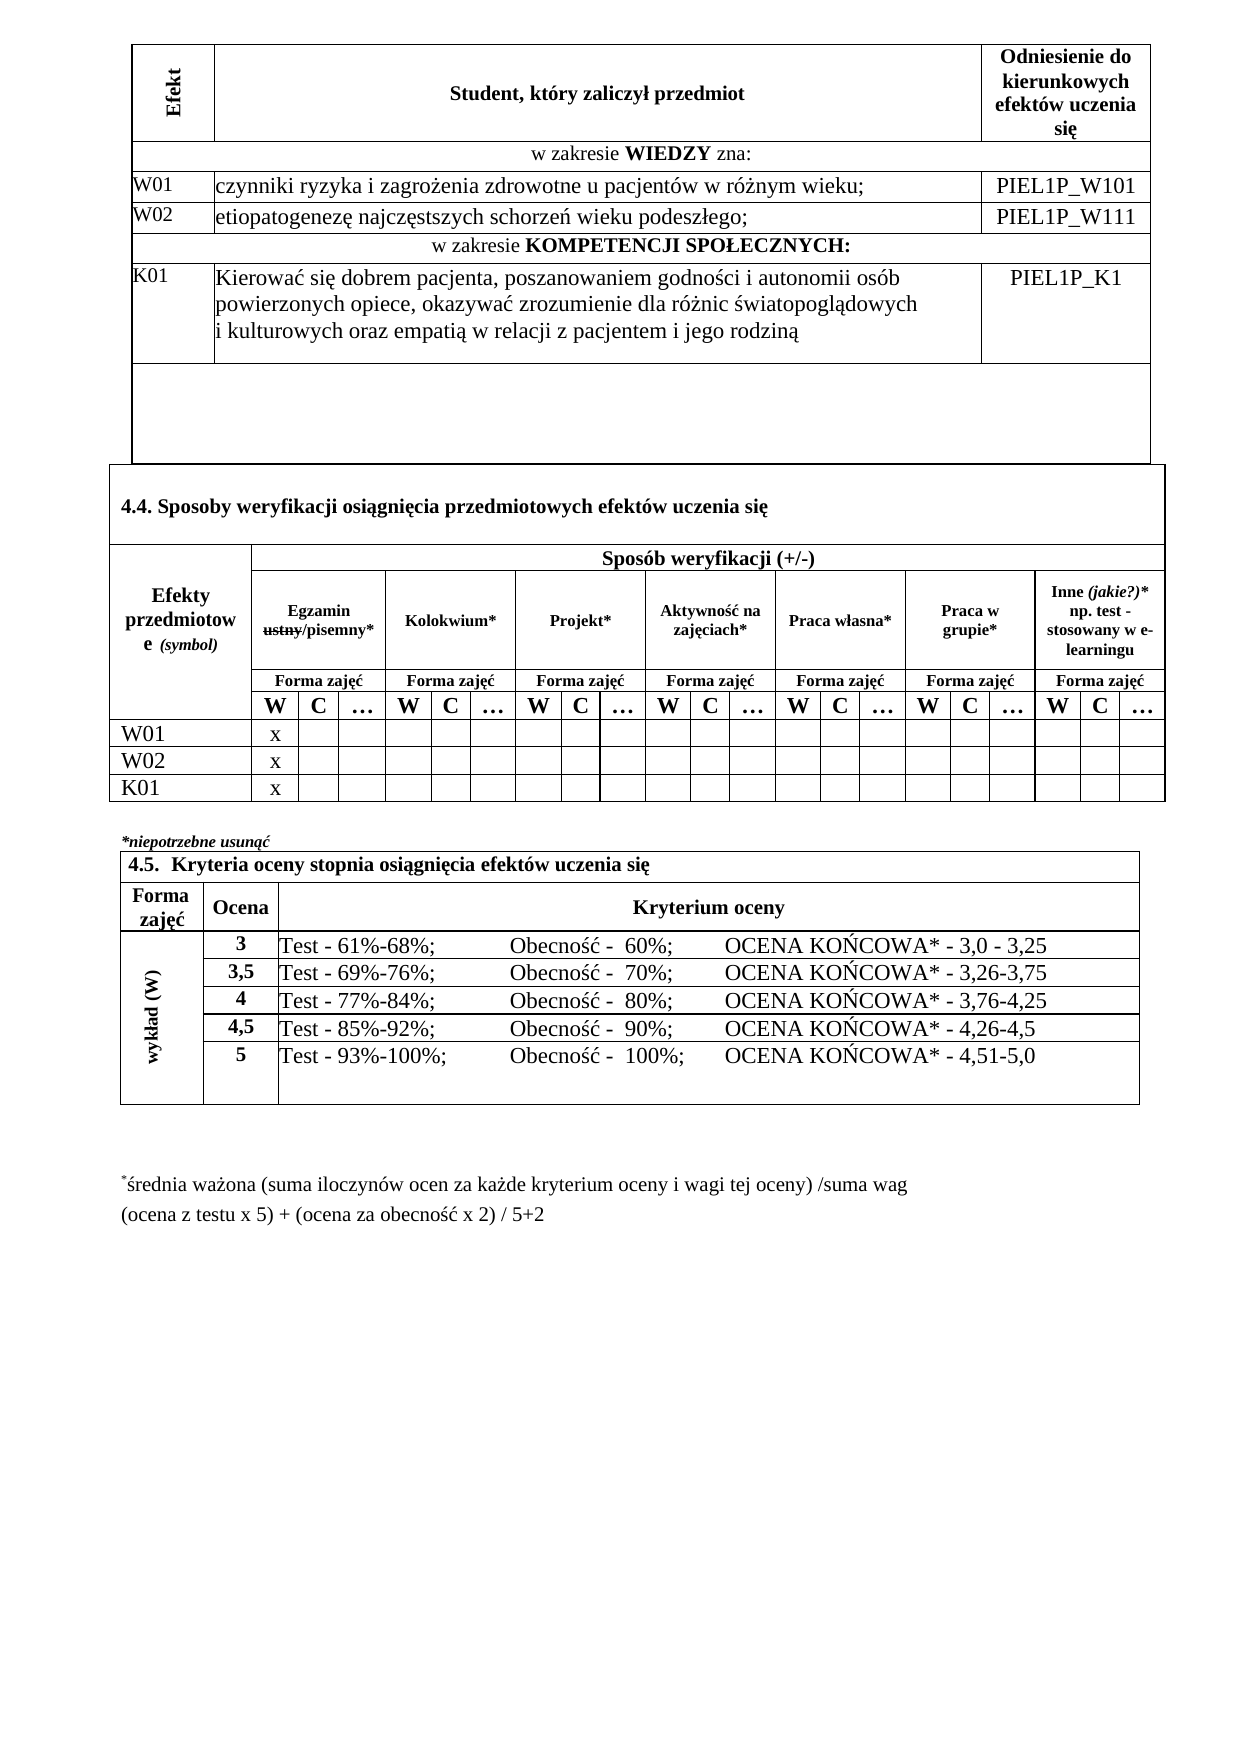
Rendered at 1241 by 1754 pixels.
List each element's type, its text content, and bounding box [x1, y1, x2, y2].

table_cell [730, 775, 775, 801]
table_cell [432, 775, 470, 801]
table_cell … [730, 692, 775, 719]
table_cell … [601, 692, 645, 719]
table_cell C [432, 692, 470, 719]
table_cell Ocena [204, 883, 278, 930]
table_cell W [776, 692, 820, 719]
table_header 4.4. Sposoby weryfikacji osiągnięcia przedmiotowych efektów uczenia się [110, 465, 1164, 544]
table_cell [601, 720, 645, 746]
table_cell PIEL1P_W101 [982, 172, 1150, 202]
table_cell [601, 775, 645, 801]
table_cell W [516, 692, 561, 719]
table_cell [471, 720, 515, 746]
table_cell [860, 775, 905, 801]
table_cell wykład (W) [121, 932, 203, 1103]
table_cell W [646, 692, 690, 719]
table_cell Test - 93%-100%; Obecność - 100%; OCENA KOŃCOWA* - 4,51-5,0 [279, 1042, 1139, 1103]
table_cell W [906, 692, 950, 719]
table_cell [133, 364, 1150, 462]
table_cell Kryterium oceny [279, 883, 1139, 930]
table_cell [821, 775, 859, 801]
table_cell … [1120, 692, 1164, 719]
text *niepotrzebne usunąć [121, 832, 1171, 851]
table_cell Inne (jakie?)* np. test - stosowany w e-learningu [1036, 571, 1164, 669]
table_cell [951, 775, 989, 801]
table_cell … [990, 692, 1034, 719]
table_cell [990, 720, 1034, 746]
table_cell [339, 720, 385, 746]
table_cell K01 [133, 264, 214, 363]
table_cell W01 [110, 720, 251, 746]
table_cell W [386, 692, 431, 719]
table_cell [562, 775, 599, 801]
table_cell [299, 720, 338, 746]
table_cell Forma zajęć [252, 670, 385, 691]
table_cell [860, 720, 905, 746]
table_cell Forma zajęć [646, 670, 775, 691]
table_cell Efekty przedmiotowe (symbol) [110, 545, 251, 719]
table_cell [601, 747, 645, 773]
table_cell Projekt* [516, 571, 645, 669]
table_cell [432, 720, 470, 746]
table_cell W02 [133, 203, 214, 232]
table_header 4.5. Kryteria oceny stopnia osiągnięcia efektów uczenia się [121, 852, 1139, 882]
table_cell 4 [204, 987, 278, 1013]
table_cell K01 [110, 775, 251, 801]
table_cell w zakresie KOMPETENCJI SPOŁECZNYCH: [133, 234, 1150, 263]
table_cell [516, 747, 561, 773]
table_header Efekt [133, 45, 214, 141]
table_cell [562, 747, 599, 773]
table_cell [776, 775, 820, 801]
table_header Odniesienie do kierunkowych efektów uczenia się [982, 45, 1150, 141]
table_cell [516, 775, 561, 801]
table_cell … [471, 692, 515, 719]
table_cell [821, 747, 859, 773]
text (ocena z testu x 5) + (ocena za obecność x 2) / 5+2 [121, 1202, 1171, 1226]
table_cell [730, 747, 775, 773]
table_header Student, który zaliczył przedmiot [215, 45, 981, 141]
table_cell [906, 720, 950, 746]
table_cell [646, 747, 690, 773]
table_cell [299, 775, 338, 801]
table_cell C [299, 692, 338, 719]
table_cell PIEL1P_K1 [982, 264, 1150, 363]
table_cell Test - 69%-76%; Obecność - 70%; OCENA KOŃCOWA* - 3,26-3,75 [279, 959, 1139, 986]
table_cell [1081, 747, 1119, 773]
table_cell W01 [133, 172, 214, 202]
table_cell [776, 720, 820, 746]
table_cell Praca własna* [776, 571, 905, 669]
table_cell W [252, 692, 298, 719]
table_cell [386, 775, 431, 801]
table_cell C [951, 692, 989, 719]
table_cell [646, 775, 690, 801]
table_cell PIEL1P_W111 [982, 203, 1150, 232]
table_cell w zakresie WIEDZY zna: [133, 142, 1150, 171]
table_cell [471, 747, 515, 773]
table_cell [951, 720, 989, 746]
table_cell [516, 720, 561, 746]
table_cell Test - 85%-92%; Obecność - 90%; OCENA KOŃCOWA* - 4,26-4,5 [279, 1015, 1139, 1041]
table_cell [990, 775, 1034, 801]
table_cell [1036, 775, 1080, 801]
table_cell Forma zajęć [1036, 670, 1164, 691]
text *średnia ważona (suma iloczynów ocen za każde kryterium oceny i wagi tej oceny) /suma wag [121, 1172, 1171, 1196]
table_cell [776, 747, 820, 773]
table_cell [730, 720, 775, 746]
table_cell [990, 747, 1034, 773]
table_cell [562, 720, 599, 746]
table_cell [1081, 720, 1119, 746]
table_cell x [252, 747, 298, 773]
table_cell [1120, 775, 1164, 801]
table_cell Forma zajęć [121, 883, 203, 930]
table_cell [821, 720, 859, 746]
table_cell Sposób weryfikacji (+/-) [252, 545, 1164, 570]
table_cell 3,5 [204, 959, 278, 986]
table_cell Kolokwium* [386, 571, 515, 669]
table_cell [386, 720, 431, 746]
table_cell [691, 720, 729, 746]
table_cell etiopatogenezę najczęstszych schorzeń wieku podeszłego; [215, 203, 981, 232]
table_cell Forma zajęć [906, 670, 1034, 691]
table_cell [471, 775, 515, 801]
table_cell C [1081, 692, 1119, 719]
table_cell Forma zajęć [386, 670, 515, 691]
table_cell Forma zajęć [516, 670, 645, 691]
table_cell [860, 747, 905, 773]
table_cell [951, 747, 989, 773]
table_cell Kierować się dobrem pacjenta, poszanowaniem godności i autonomii osób powierzonych opiece, okazywać zrozumienie dla różnic światopoglądowych i kulturowych oraz empatią w relacji z pacjentem i jego rodziną [215, 264, 981, 363]
table_cell W [1036, 692, 1080, 719]
table_cell 4,5 [204, 1015, 278, 1041]
table_cell C [562, 692, 599, 719]
table_cell [691, 775, 729, 801]
table_cell [339, 747, 385, 773]
table_cell W02 [110, 747, 251, 773]
table_cell x [252, 720, 298, 746]
table_cell C [691, 692, 729, 719]
table_cell [691, 747, 729, 773]
table_cell 3 [204, 932, 278, 958]
table_cell [1036, 747, 1080, 773]
table_cell … [339, 692, 385, 719]
table_cell Egzamin ustny/pisemny* [252, 571, 385, 669]
table_cell [906, 775, 950, 801]
table_cell Aktywność na zajęciach* [646, 571, 775, 669]
table_cell [299, 747, 338, 773]
table_cell Forma zajęć [776, 670, 905, 691]
table_cell czynniki ryzyka i zagrożenia zdrowotne u pacjentów w różnym wieku; [215, 172, 981, 202]
table_cell Praca w grupie* [906, 571, 1034, 669]
table_cell 5 [204, 1042, 278, 1103]
table_cell [1120, 720, 1164, 746]
table_cell … [860, 692, 905, 719]
table_cell [1120, 747, 1164, 773]
table_cell [1036, 720, 1080, 746]
table_cell [432, 747, 470, 773]
table_cell [386, 747, 431, 773]
table_cell x [252, 775, 298, 801]
table_cell C [821, 692, 859, 719]
table_cell [906, 747, 950, 773]
table_cell [339, 775, 385, 801]
table_cell [1081, 775, 1119, 801]
table_cell Test - 77%-84%; Obecność - 80%; OCENA KOŃCOWA* - 3,76-4,25 [279, 987, 1139, 1013]
table_cell [646, 720, 690, 746]
table_cell Test - 61%-68%; Obecność - 60%; OCENA KOŃCOWA* - 3,0 - 3,25 [279, 932, 1139, 958]
